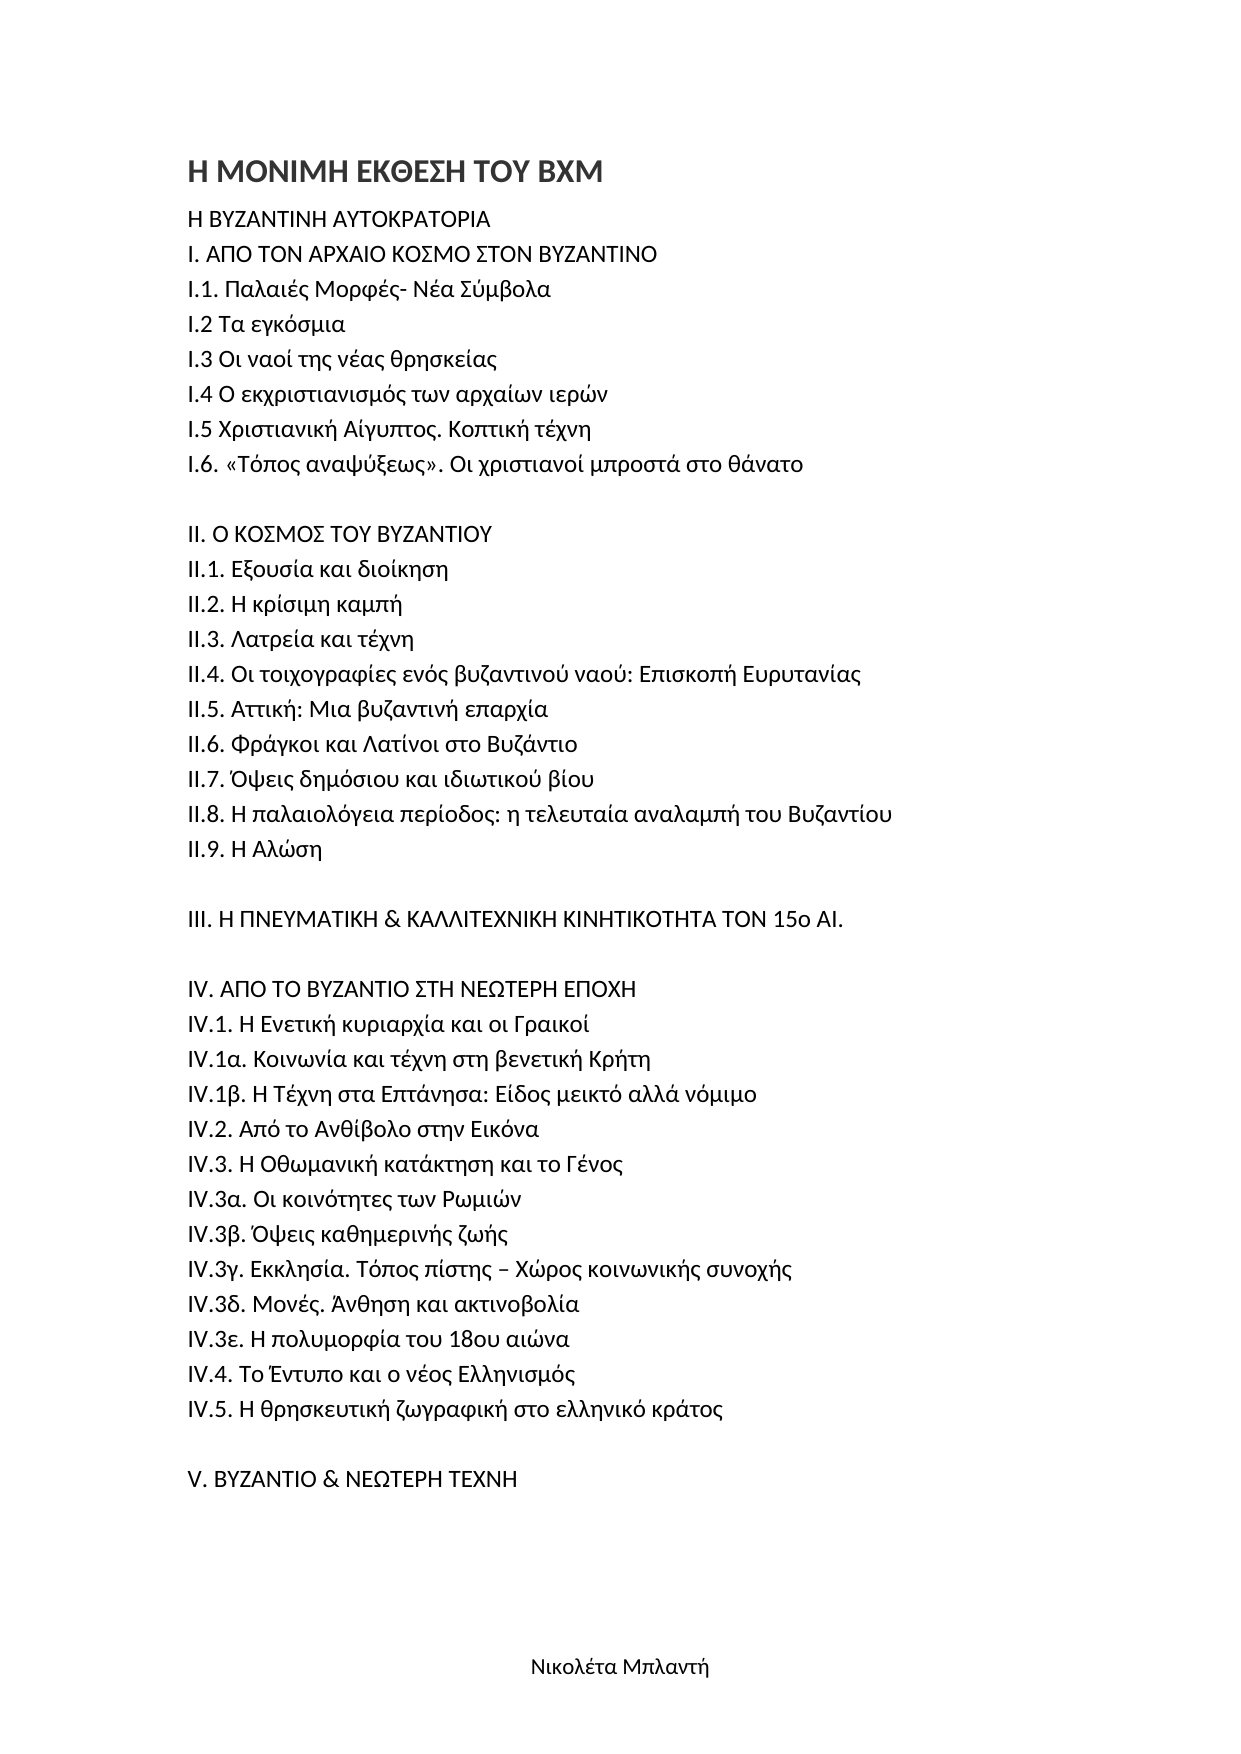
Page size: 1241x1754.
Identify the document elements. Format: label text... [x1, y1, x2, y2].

text Η ΜΟΝΙΜΗ ΕΚΘΕΣΗ ΤΟΥ ΒΧΜ [187, 150, 1053, 191]
text Η ΒΥΖΑΝΤΙΝΗ ΑΥΤΟΚΡΑΤΟΡΙΑ I. ΑΠΟ ΤΟΝ ΑΡΧΑΙΟ ΚΟΣΜΟ ΣΤΟΝ ΒΥΖΑΝΤΙΝΟ I.1. Παλαιές Μορφές- Νέα Σύμβολα I.2 Τα εγκόσμια I.3 Οι ναοί της νέας θρησκείας I.4 Ο εκχριστιανισμός των αρχαίων ιερών I.5 Χριστιανική Αίγυπτος. Κοπτική τέχνη I.6. «Τόπος αναψύξεως». Οι χριστιανοί μπροστά στο θάνατο ΙΙ. Ο ΚΟΣΜΟΣ ΤΟΥ ΒΥΖΑΝΤΙΟΥ ΙΙ.1. Εξουσία και διοίκηση II.2. Η κρίσιμη καμπή ΙΙ.3. Λατρεία και τέχνη ΙΙ.4. Οι τοιχογραφίες ενός βυζαντινού ναού: Επισκοπή Ευρυτανίας ΙΙ.5. Αττική: Μια βυζαντινή επαρχία ΙΙ.6. Φράγκοι και Λατίνοι στο Βυζάντιο ΙΙ.7. Όψεις δημόσιου και ιδιωτικού βίου ΙΙ.8. Η παλαιολόγεια περίοδος: η τελευταία αναλαμπή του Βυζαντίου ΙΙ.9. Η Αλώση ΙΙΙ. Η ΠΝΕΥΜΑΤΙΚΗ & ΚΑΛΛΙΤΕΧΝΙΚΗ ΚΙΝΗΤΙΚΟΤΗΤΑ ΤΟΝ 15ο ΑΙ. IV. ΑΠΟ ΤΟ ΒΥΖΑΝΤΙΟ ΣΤΗ ΝΕΩΤΕΡΗ ΕΠΟΧΗ ΙV.1. Η Ενετική κυριαρχία και οι Γραικοί IV.1α. Κοινωνία και τέχνη στη βενετική Κρήτη IV.1β. Η Τέχνη στα Επτάνησα: Είδος μεικτό αλλά νόμιμο IV.2. Από το Ανθίβολο στην Εικόνα IV.3. Η Οθωμανική κατάκτηση και το Γένος IV.3α. Οι κοινότητες των Ρωμιών IV.3β. Όψεις καθημερινής ζωής IV.3γ. Εκκλησία. Τόπος πίστης – Χώρος κοινωνικής συνοχής IV.3δ. Μονές. Άνθηση και ακτινοβολία IV.3ε. Η πολυμορφία του 18ου αιώνα IV.4. Το Έντυπο και ο νέος Ελληνισμός IV.5. Η θρησκευτική ζωγραφική στο ελληνικό κράτος V. ΒΥΖΑΝΤΙΟ & ΝΕΩΤΕΡΗ ΤΕΧΝΗ [187, 203, 1053, 1494]
